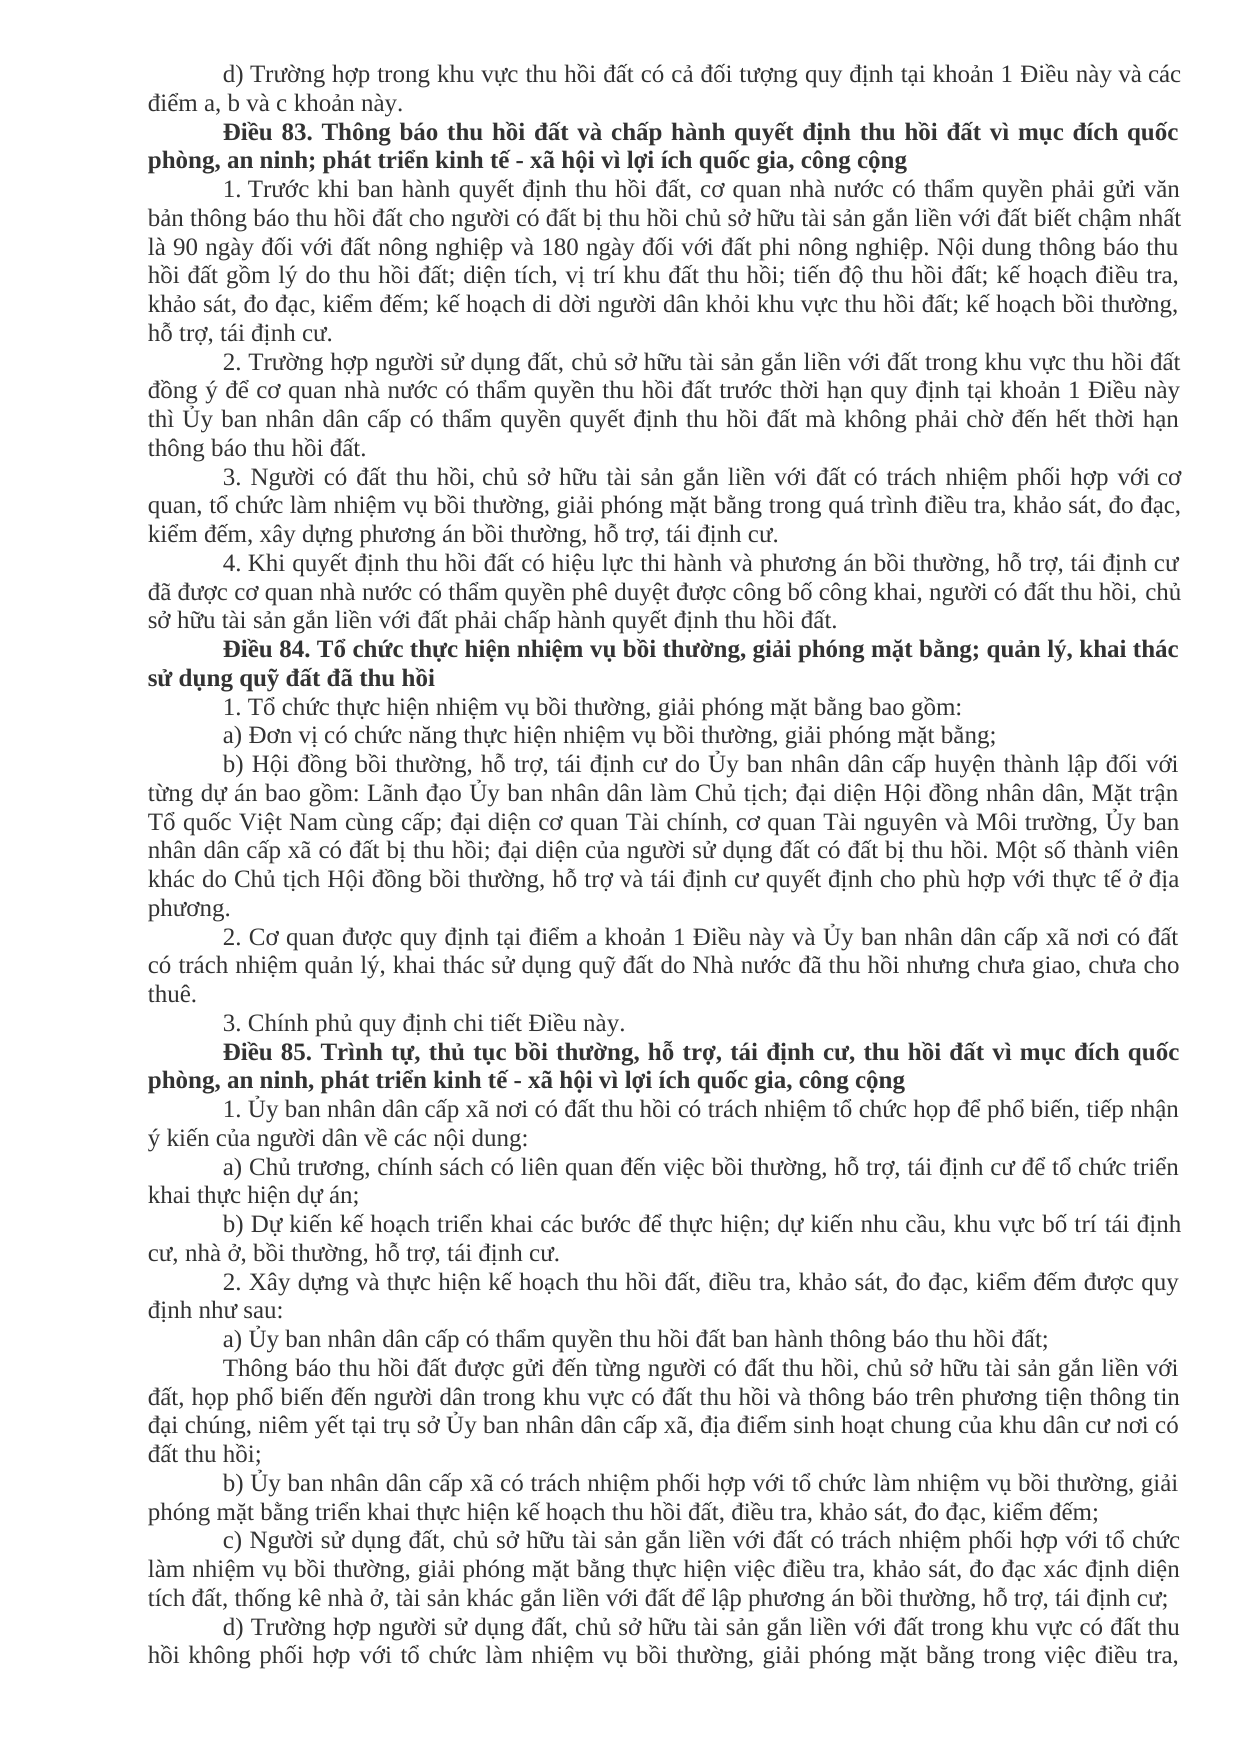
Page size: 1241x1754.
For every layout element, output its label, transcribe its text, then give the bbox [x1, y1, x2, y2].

text 4. Khi quyết định thu hồi đất có hiệu lực thi hành và phương án bồi thường, hỗ trợ, tái định cư đã được cơ quan nhà nước có thẩm quyền phê duyệt được công bố công khai, người có đất thu hồi, chủ sở hữu tài sản gắn liền với đất phải chấp hành quyết định thu hồi đất. [148, 548, 1181, 634]
text b) Dự kiến kế hoạch triển khai các bước để thực hiện; dự kiến nhu cầu, khu vực bố trí tái định cư, nhà ở, bồi thường, hỗ trợ, tái định cư. [148, 1209, 1181, 1267]
text Điều 85. Trình tự, thủ tục bồi thường, hỗ trợ, tái định cư, thu hồi đất vì mục đích quốc phòng, an ninh, phát triển kinh tế - xã hội vì lợi ích quốc gia, công cộng [148, 1037, 1181, 1094]
text a) Chủ trương, chính sách có liên quan đến việc bồi thường, hỗ trợ, tái định cư để tổ chức triển khai thực hiện dự án; [148, 1152, 1181, 1209]
text 1. Trước khi ban hành quyết định thu hồi đất, cơ quan nhà nước có thẩm quyền phải gửi văn bản thông báo thu hồi đất cho người có đất bị thu hồi chủ sở hữu tài sản gắn liền với đất biết chậm nhất là 90 ngày đối với đất nông nghiệp và 180 ngày đối với đất phi nông nghiệp. Nội dung thông báo thu hồi đất gồm lý do thu hồi đất; diện tích, vị trí khu đất thu hồi; tiến độ thu hồi đất; kế hoạch điều tra, khảo sát, đo đạc, kiểm đếm; kế hoạch di dời người dân khỏi khu vực thu hồi đất; kế hoạch bồi thường, hỗ trợ, tái định cư. [148, 174, 1181, 347]
text 2. Trường hợp người sử dụng đất, chủ sở hữu tài sản gắn liền với đất trong khu vực thu hồi đất đồng ý để cơ quan nhà nước có thẩm quyền thu hồi đất trước thời hạn quy định tại khoản 1 Điều này thì Ủy ban nhân dân cấp có thẩm quyền quyết định thu hồi đất mà không phải chờ đến hết thời hạn thông báo thu hồi đất. [148, 347, 1181, 462]
text 1. Ủy ban nhân dân cấp xã nơi có đất thu hồi có trách nhiệm tổ chức họp để phổ biến, tiếp nhận ý kiến của người dân về các nội dung: [148, 1094, 1181, 1152]
text b) Hội đồng bồi thường, hỗ trợ, tái định cư do Ủy ban nhân dân cấp huyện thành lập đối với từng dự án bao gồm: Lãnh đạo Ủy ban nhân dân làm Chủ tịch; đại diện Hội đồng nhân dân, Mặt trận Tổ quốc Việt Nam cùng cấp; đại diện cơ quan Tài chính, cơ quan Tài nguyên và Môi trường, Ủy ban nhân dân cấp xã có đất bị thu hồi; đại diện của người sử dụng đất có đất bị thu hồi. Một số thành viên khác do Chủ tịch Hội đồng bồi thường, hỗ trợ và tái định cư quyết định cho phù hợp với thực tế ở địa phương. [148, 749, 1181, 922]
text b) Ủy ban nhân dân cấp xã có trách nhiệm phối hợp với tổ chức làm nhiệm vụ bồi thường, giải phóng mặt bằng triển khai thực hiện kế hoạch thu hồi đất, điều tra, khảo sát, đo đạc, kiểm đếm; [148, 1468, 1181, 1525]
text c) Người sử dụng đất, chủ sở hữu tài sản gắn liền với đất có trách nhiệm phối hợp với tổ chức làm nhiệm vụ bồi thường, giải phóng mặt bằng thực hiện việc điều tra, khảo sát, đo đạc xác định diện tích đất, thống kê nhà ở, tài sản khác gắn liền với đất để lập phương án bồi thường, hỗ trợ, tái định cư; [148, 1525, 1181, 1612]
text Điều 83. Thông báo thu hồi đất và chấp hành quyết định thu hồi đất vì mục đích quốc phòng, an ninh; phát triển kinh tế - xã hội vì lợi ích quốc gia, công cộng [148, 117, 1181, 174]
text Thông báo thu hồi đất được gửi đến từng người có đất thu hồi, chủ sở hữu tài sản gắn liền với đất, họp phổ biến đến người dân trong khu vực có đất thu hồi và thông báo trên phương tiện thông tin đại chúng, niêm yết tại trụ sở Ủy ban nhân dân cấp xã, địa điểm sinh hoạt chung của khu dân cư nơi có đất thu hồi; [148, 1353, 1181, 1468]
text 2. Xây dựng và thực hiện kế hoạch thu hồi đất, điều tra, khảo sát, đo đạc, kiểm đếm được quy định như sau: [148, 1267, 1181, 1324]
text 2. Cơ quan được quy định tại điểm a khoản 1 Điều này và Ủy ban nhân dân cấp xã nơi có đất có trách nhiệm quản lý, khai thác sử dụng quỹ đất do Nhà nước đã thu hồi nhưng chưa giao, chưa cho thuê. [148, 922, 1181, 1008]
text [148, 1612, 1181, 1669]
text 3. Người có đất thu hồi, chủ sở hữu tài sản gắn liền với đất có trách nhiệm phối hợp với cơ quan, tổ chức làm nhiệm vụ bồi thường, giải phóng mặt bằng trong quá trình điều tra, khảo sát, đo đạc, kiểm đếm, xây dựng phương án bồi thường, hỗ trợ, tái định cư. [148, 462, 1181, 548]
text a) Đơn vị có chức năng thực hiện nhiệm vụ bồi thường, giải phóng mặt bằng; [148, 720, 1181, 749]
text a) Ủy ban nhân dân cấp có thẩm quyền thu hồi đất ban hành thông báo thu hồi đất; [148, 1324, 1181, 1353]
text Điều 84. Tổ chức thực hiện nhiệm vụ bồi thường, giải phóng mặt bằng; quản lý, khai thác sử dụng quỹ đất đã thu hồi [148, 634, 1181, 692]
text 3. Chính phủ quy định chi tiết Điều này. [148, 1008, 1181, 1037]
text d) Trường hợp trong khu vực thu hồi đất có cả đối tượng quy định tại khoản 1 Điều này và các điểm a, b và c khoản này. [148, 59, 1181, 117]
text 1. Tổ chức thực hiện nhiệm vụ bồi thường, giải phóng mặt bằng bao gồm: [148, 692, 1181, 720]
